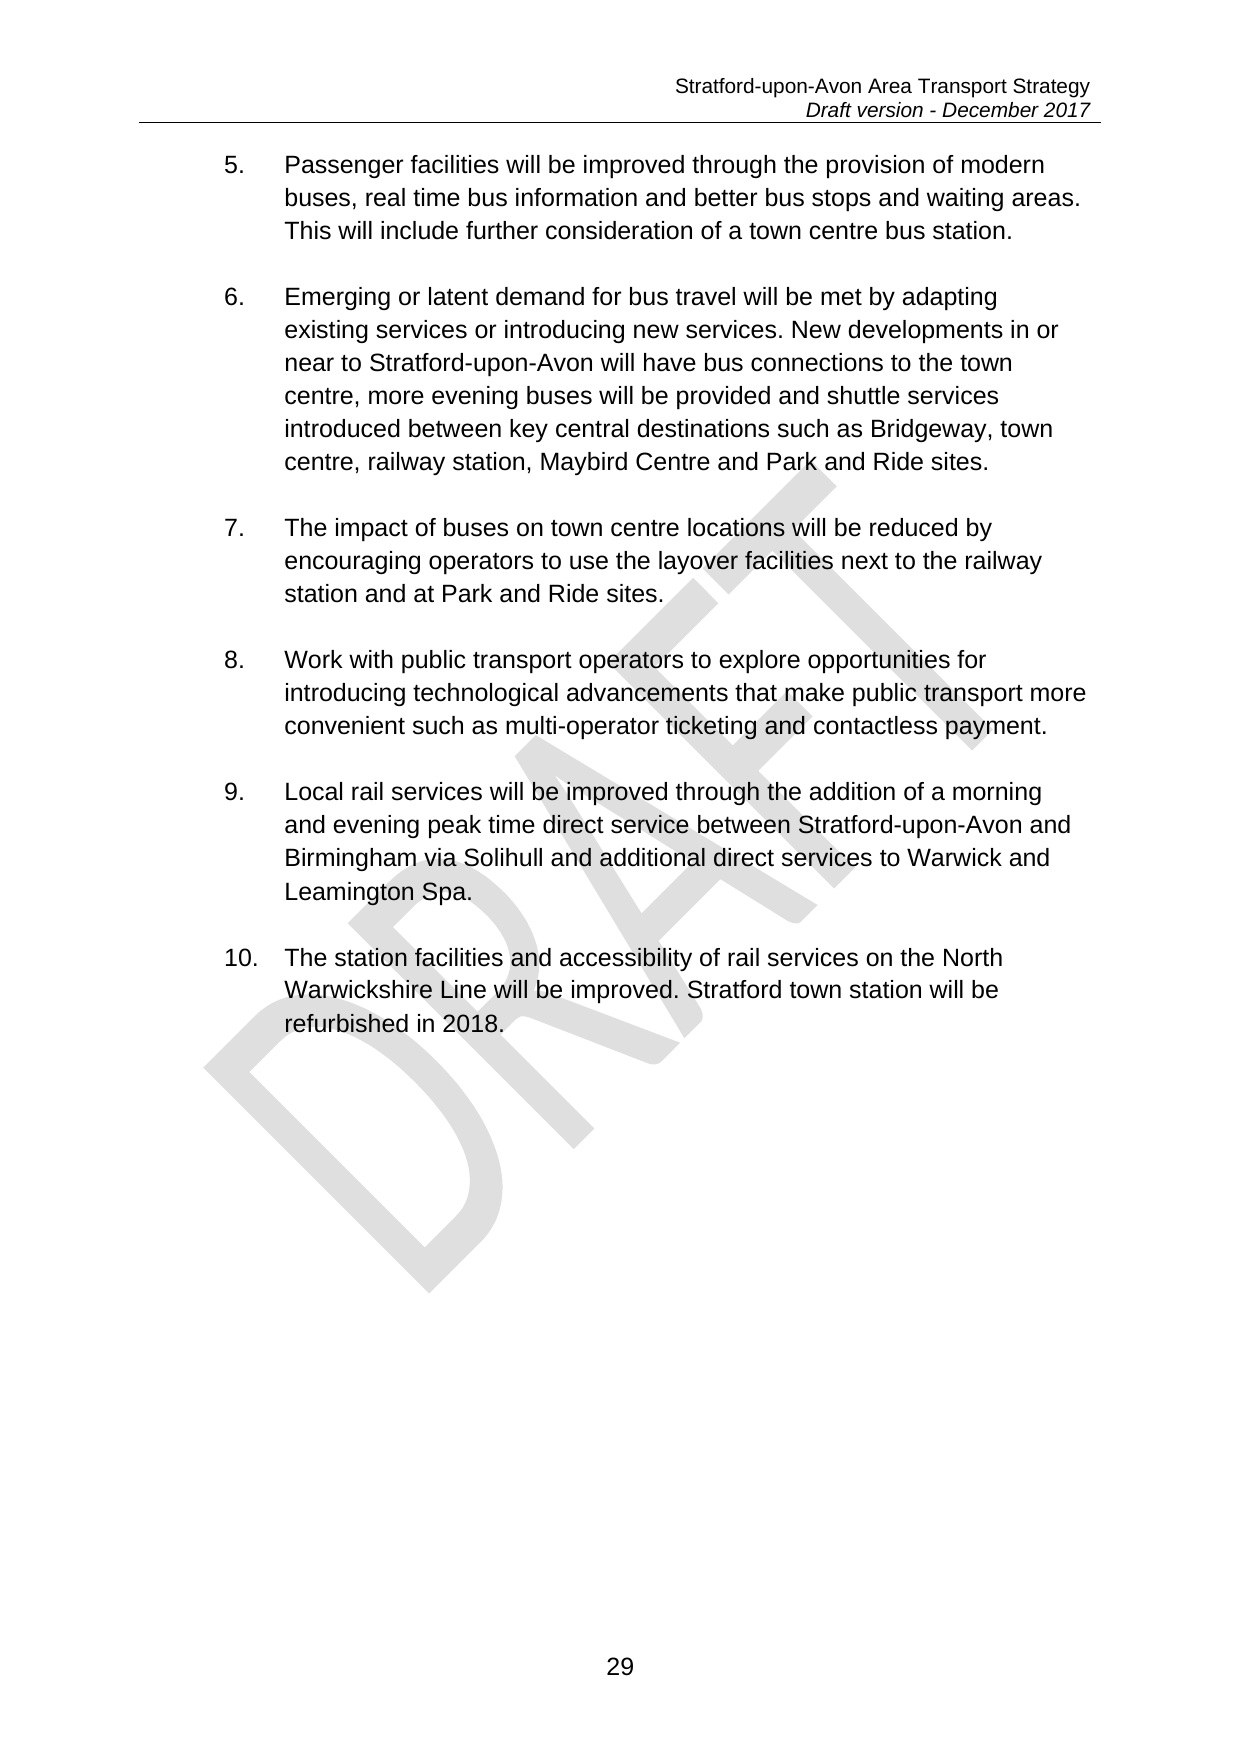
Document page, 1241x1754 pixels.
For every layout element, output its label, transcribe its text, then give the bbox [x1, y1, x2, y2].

list Passenger facilities will be improved through the provision of modern buses, real time bus information and better bus stops and waiting areas. This will include further consideration of a town centre bus station. [224, 150, 1090, 245]
list Emerging or latent demand for bus travel will be met by adapting existing services or introducing new services. New developments in or near to Stratford-upon-Avon will have bus connections to the town centre, more evening buses will be provided and shuttle services introduced between key central destinations such as Bridgeway, town centre, railway station, Maybird Centre and Park and Ride sites. [224, 282, 1090, 509]
list The impact of buses on town centre locations will be reduced by encouraging operators to use the layover facilities next to the railway station and at Park and Ride sites. [224, 513, 1090, 608]
list Local rail services will be improved through the addition of a morning and evening peak time direct service between Stratford-upon-Avon and Birmingham via Solihull and additional direct services to Warwick and Leamington Spa. [224, 777, 1090, 905]
list The station facilities and accessibility of rail services on the North Warwickshire Line will be improved. Stratford town station will be refurbished in 2018. [224, 942, 1090, 1037]
list Work with public transport operators to explore opportunities for introducing technological advancements that make public transport more convenient such as multi-operator ticketing and contactless payment. [224, 645, 1090, 740]
